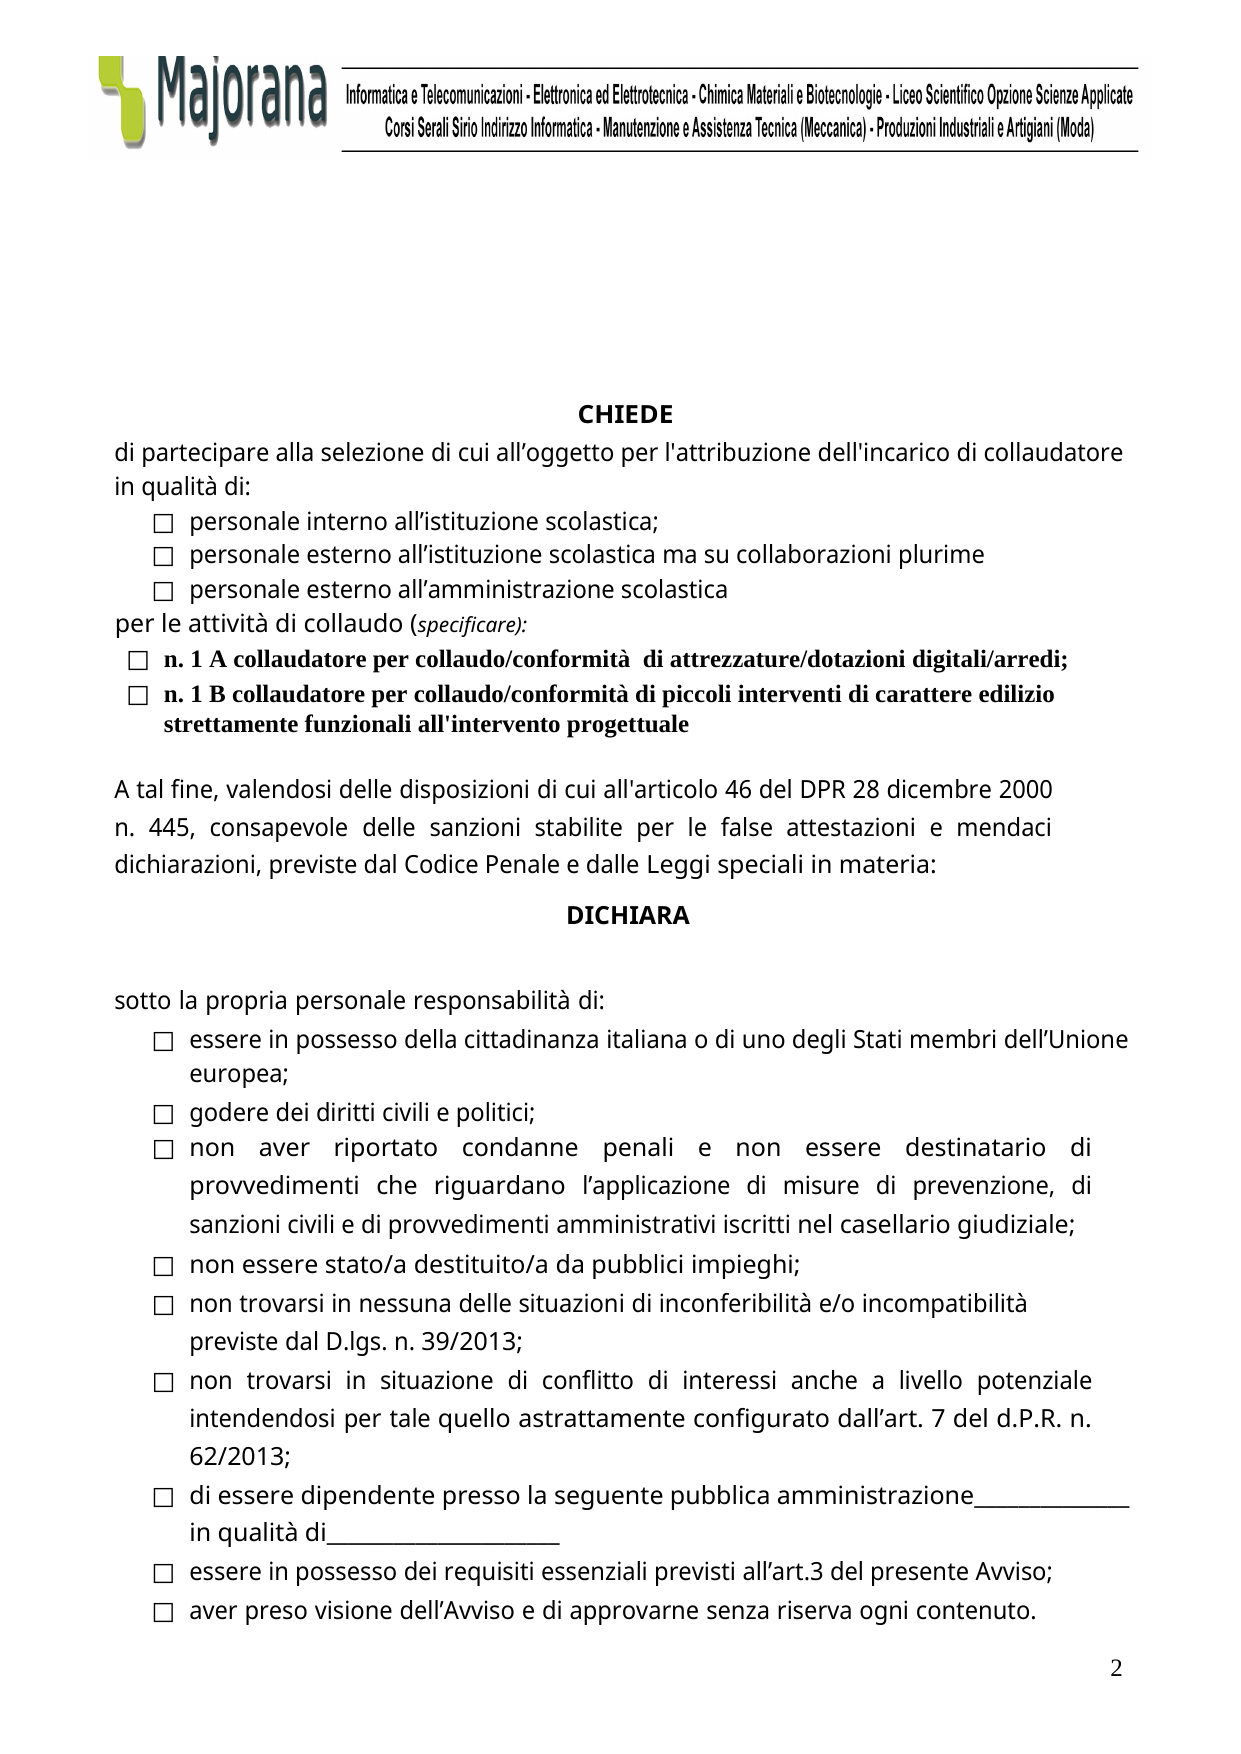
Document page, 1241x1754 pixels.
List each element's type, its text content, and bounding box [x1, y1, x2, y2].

subtitle DICHIARA [549, 898, 706, 932]
text per le attività di collaudo (specificare): [89, 605, 1152, 639]
text A tal fine, valendosi delle disposizioni di cui all'articolo 46 del DPR 28 dicembre 2000 n. 445, consapevole delle sanzioni stabilite per le false attestazioni e mendaci dichiarazioni, previste dal Codice Penale e dalle Leggi speciali in materia: [114, 772, 1053, 881]
list n. 1 B collaudatore per collaudo/conformità di piccoli interventi di carattere edilizio strettamente funzionali all'intervento progettuale [126, 676, 1122, 737]
list personale interno all’istituzione scolastica; [151, 503, 1152, 537]
list n. 1 A collaudatore per collaudo/conformità di attrezzature/dotazioni digitali/arredi; [126, 641, 1122, 674]
list in qualità di_____________________ [189, 1514, 1152, 1548]
list essere in possesso dei requisiti essenziali previsti all’art.3 del presente Avviso; [151, 1553, 1152, 1587]
list aver preso visione dell’Avviso e di approvarne senza riserva ogni contenuto. [151, 1593, 1152, 1627]
text CHIEDE [99, 397, 1152, 431]
list di essere dipendente presso la seguente pubblica amministrazione______________ [151, 1478, 1152, 1512]
list essere in possesso della cittadinanza italiana o di uno degli Stati membri dell’Unione europea; [151, 1021, 1152, 1089]
picture [88, 56, 1153, 159]
text di partecipare alla selezione di cui all’oggetto per l'attribuzione dell'incarico di collaudatore in qualità di: [114, 435, 1152, 503]
list non aver riportato condanne penali e non essere destinatario di provvedimenti che riguardano l’applicazione di misure di prevenzione, di sanzioni civili e di provvedimenti amministrativi iscritti nel casellario giudiziale; [152, 1129, 1092, 1240]
list personale esterno all’amministrazione scolastica [151, 571, 1152, 605]
list personale esterno all’istituzione scolastica ma su collaborazioni plurime [151, 537, 1152, 571]
list non trovarsi in nessuna delle situazioni di inconferibilità e/o incompatibilità previste dal D.lgs. n. 39/2013; [152, 1286, 1092, 1357]
list non essere stato/a destituito/a da pubblici impieghi; [151, 1246, 1152, 1280]
text sotto la propria personale responsabilità di: [114, 982, 1152, 1016]
list non trovarsi in situazione di conflitto di interessi anche a livello potenziale intendendosi per tale quello astrattamente configurato dall’art. 7 del d.P.R. n. 62/2013; [152, 1363, 1092, 1472]
list godere dei diritti civili e politici; [151, 1095, 1152, 1129]
